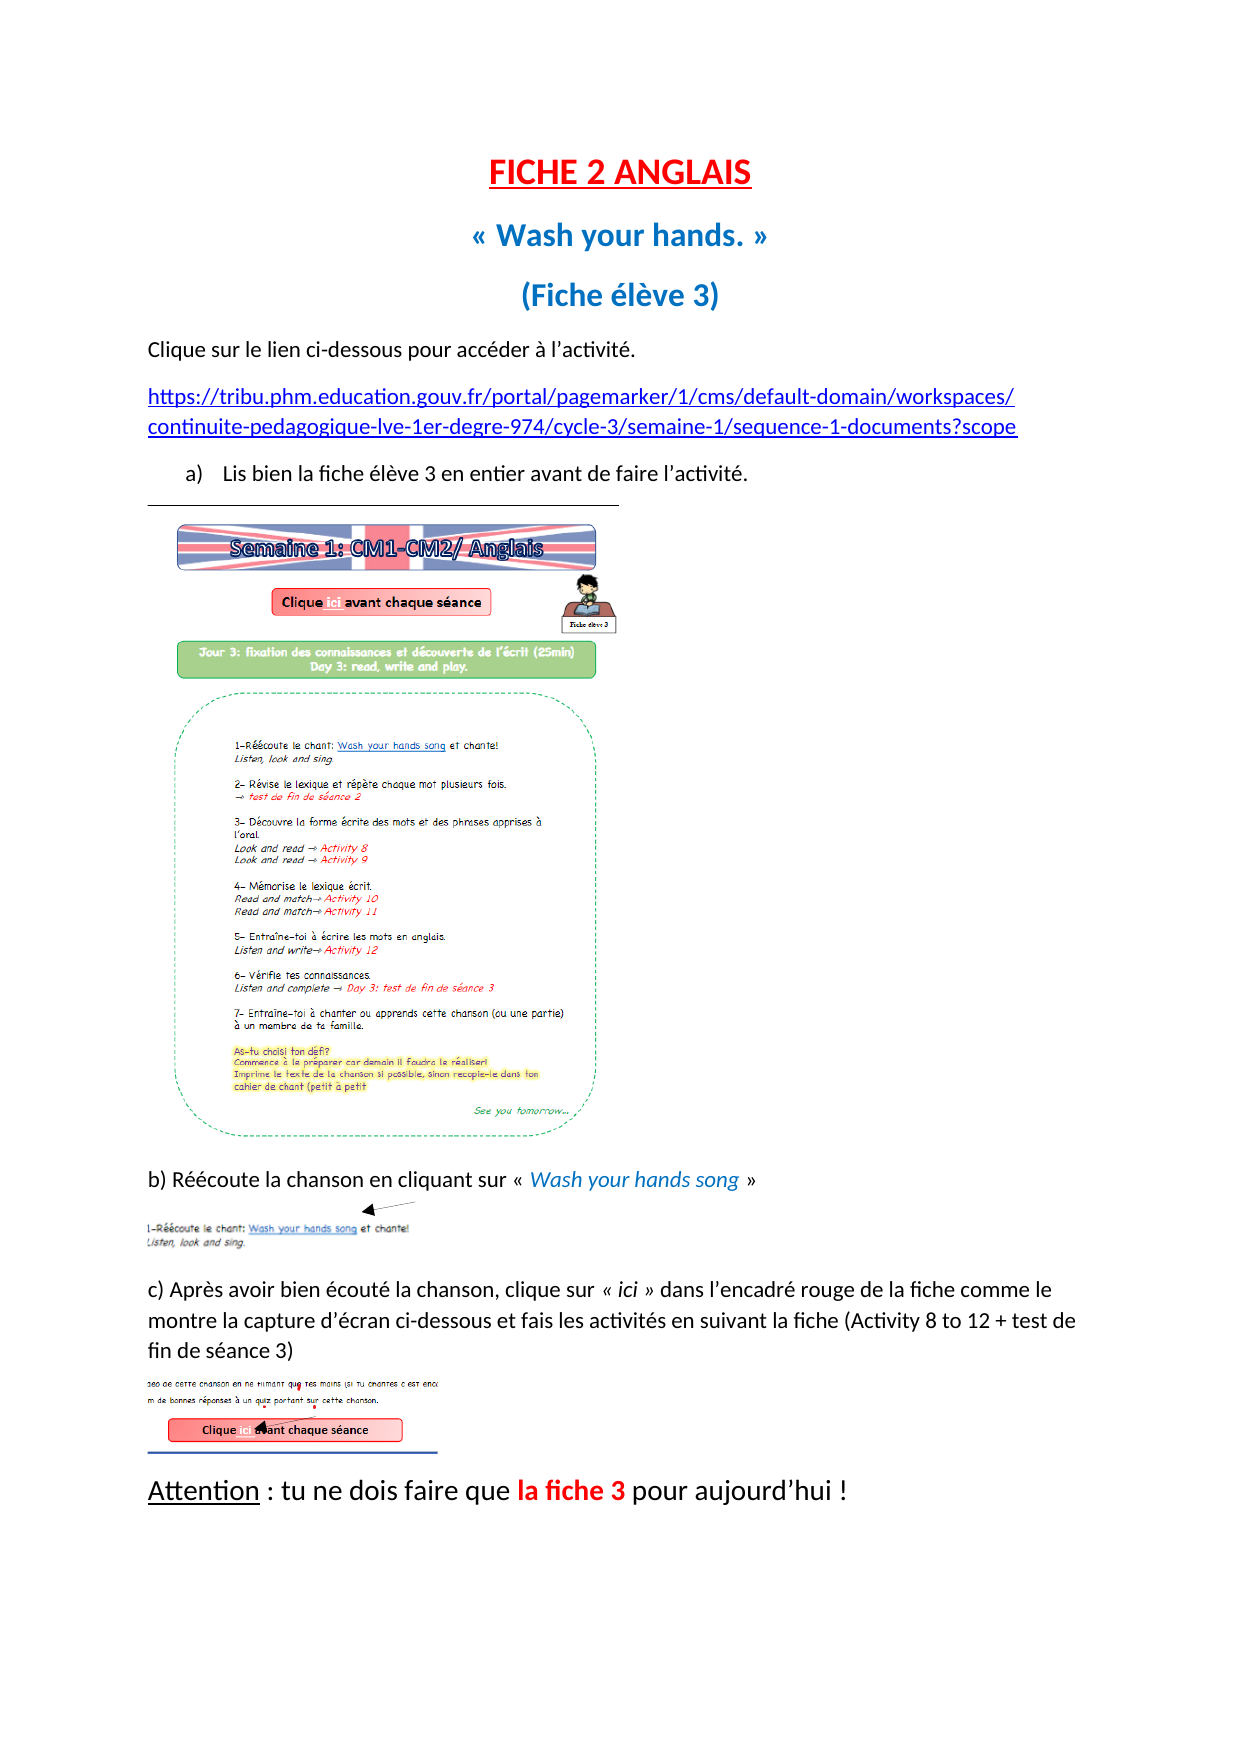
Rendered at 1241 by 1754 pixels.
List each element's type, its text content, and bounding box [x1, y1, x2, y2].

text « Wash your hands. » [148, 214, 1093, 254]
list Lis bien la fiche élève 3 en entier avant de faire l’activité. [185, 459, 1093, 487]
text Attention : tu ne dois faire que la fiche 3 pour aujourd’hui ! [148, 1472, 1093, 1508]
picture [147, 505, 619, 1147]
text Clique sur le lien ci-dessous pour accéder à l’activité. [148, 335, 1093, 363]
text c) Après avoir bien écouté la chanson, clique sur « ici » dans l’encadré rouge de la fiche comme le montre la capture d’écran ci-dessous et fais les activités en suivant la fiche (Activity 8 to 12 + test de fin de séance 3) [148, 1276, 1093, 1364]
picture [147, 1211, 414, 1257]
picture [147, 1382, 438, 1454]
text b) Réécoute la chanson en cliquant sur « Wash your hands song » [148, 1165, 1093, 1193]
text https://tribu.phm.education.gouv.fr/portal/pagemarker/1/cms/default-domain/workspaces/continuite-pedagogique-lve-1er-degre-974/cycle-3/semaine-1/sequence-1-documents?scope [148, 382, 1093, 440]
text (Fiche élève 3) [148, 274, 1093, 315]
text FICHE 2 ANGLAIS [148, 148, 1093, 193]
